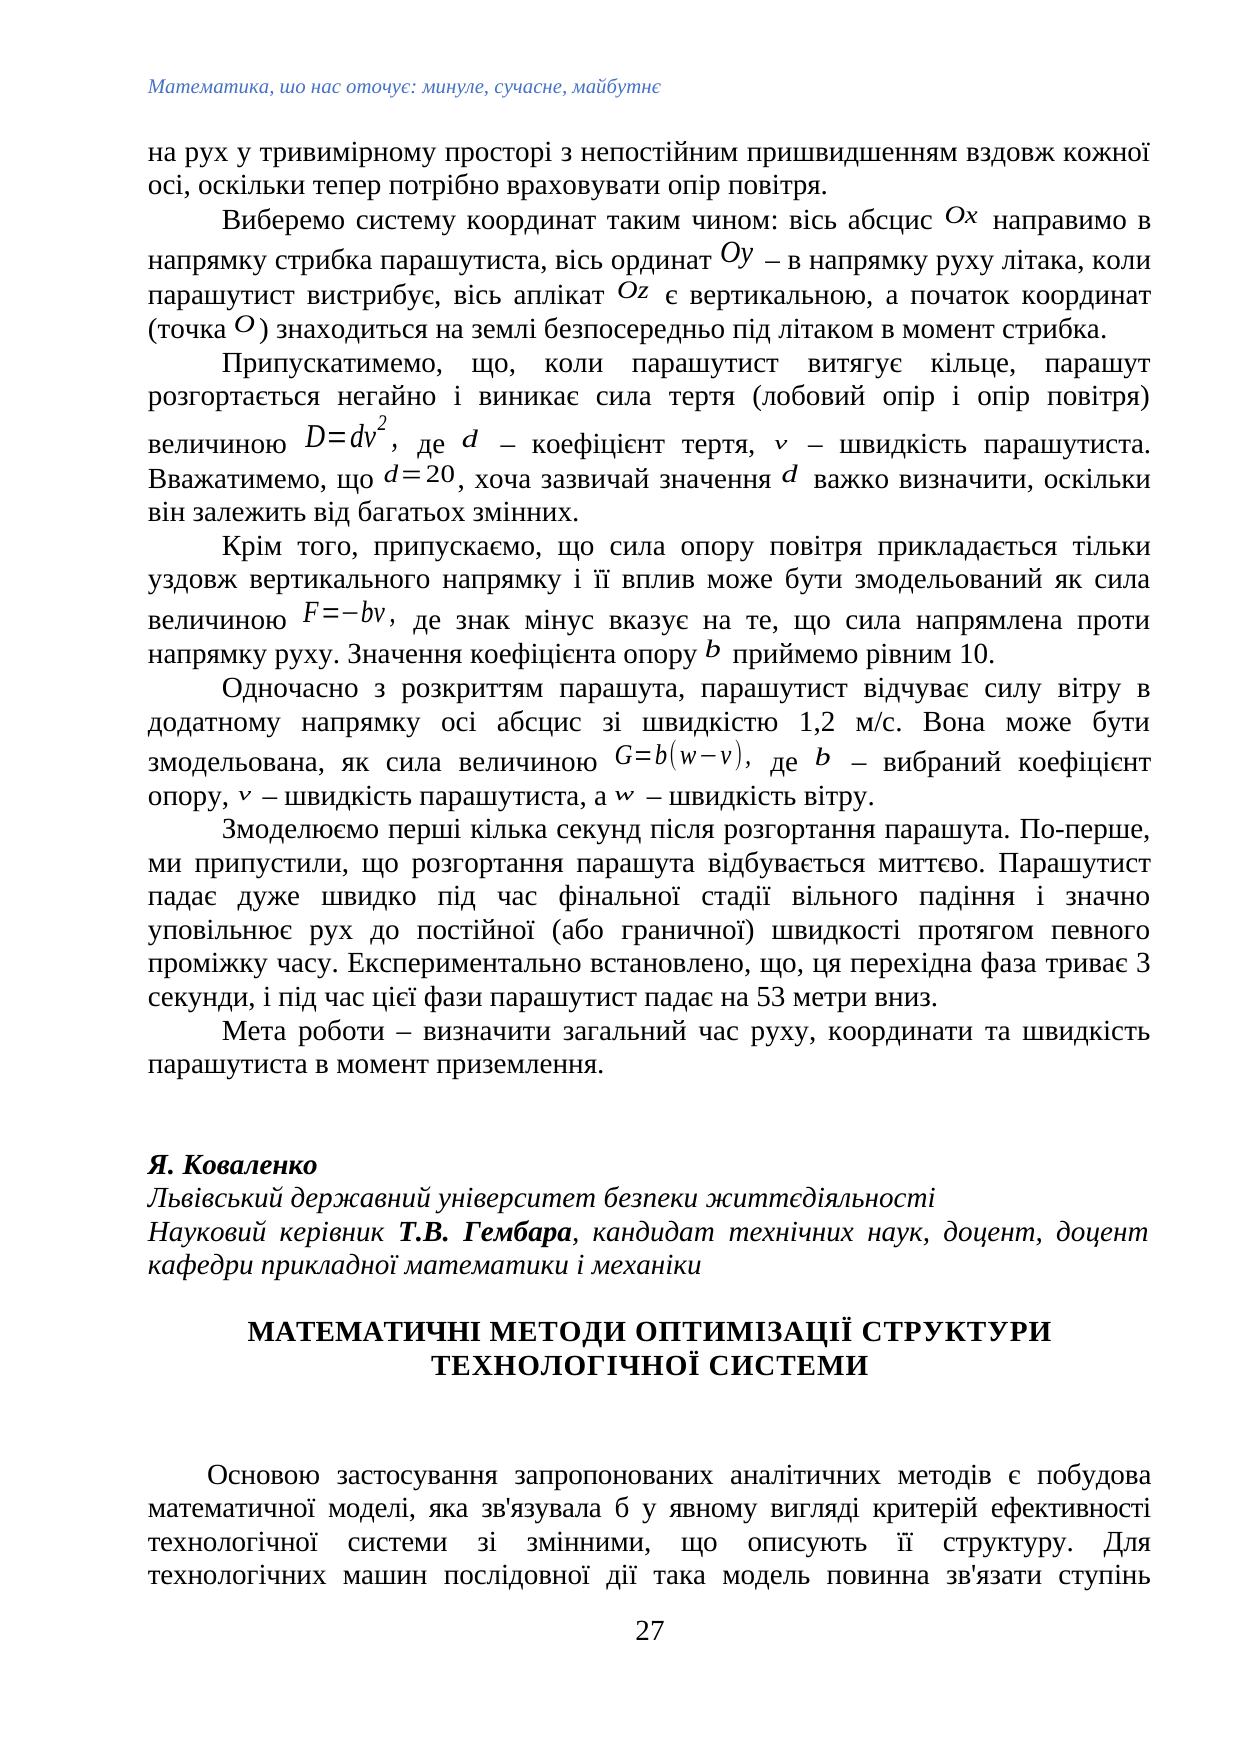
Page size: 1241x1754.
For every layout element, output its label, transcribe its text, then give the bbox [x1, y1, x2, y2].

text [148, 1457, 1152, 1591]
text Науковий керівник Т.В. Гембара, кандидат технічних наук, доцент, доцент кафедри прикладної математики і механіки [148, 1214, 1152, 1281]
text Припускатимемо, що, коли парашутист витягує кільце, парашут розгортається негайно і виникає сила тертя (лобовий опір і опір повітря) величиною де – коефіцієнт тертя, – швидкість парашутиста. Вважатимемо, що , хоча зазвичай значення важко визначити, оскільки він залежить від багатьох змінних. [148, 345, 1152, 528]
text Я. Коваленко [148, 1147, 1152, 1180]
text Мета роботи – визначити загальний час руху, координати та швидкість парашутиста в момент приземлення. [148, 1013, 1152, 1080]
text МАТЕМАТИЧНІ МЕТОДИ ОПТИМІЗАЦІЇ СТРУКТУРИ ТЕХНОЛОГІЧНОЇ СИСТЕМИ [148, 1314, 1152, 1382]
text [148, 134, 1152, 201]
text Львівський державний університет безпеки життєдіяльності [148, 1180, 1152, 1214]
text Змоделюємо перші кілька секунд після розгортання парашута. По-перше, ми припустили, що розгортання парашута відбувається миттєво. Парашутист падає дуже швидко під час фінальної стадії вільного падіння і значно уповільнює рух до постійної (або граничної) швидкості протягом певного проміжку часу. Експериментально встановлено, що, ця перехідна фаза триває 3 секунди, і під час цієї фази парашутист падає на 53 метри вниз. [148, 811, 1152, 1013]
text Виберемо систему координат таким чином: вісь абсцис направимо в напрямку стрибка парашутиста, вісь ординат – в напрямку руху літака, коли парашутист вистрибує, вісь аплікат є вертикальною, а початок координат (точка ) знаходиться на землі безпосередньо під літаком в момент стрибка. [148, 201, 1152, 345]
text Крім того, припускаємо, що сила опору повітря прикладається тільки уздовж вертикального напрямку і її вплив може бути змодельований як сила величиною де знак мінус вказує на те, що сила напрямлена проти напрямку руху. Значення коефіцієнта опору приймемо рівним 10. [148, 528, 1152, 670]
text Одночасно з розкриттям парашута, парашутист відчуває силу вітру в додатному напрямку осі абсцис зі швидкістю 1,2 м/с. Вона може бути змодельована, як сила величиною де – вибраний коефіцієнт опору, – швидкість парашутиста, а – швидкість вітру. [148, 670, 1152, 811]
